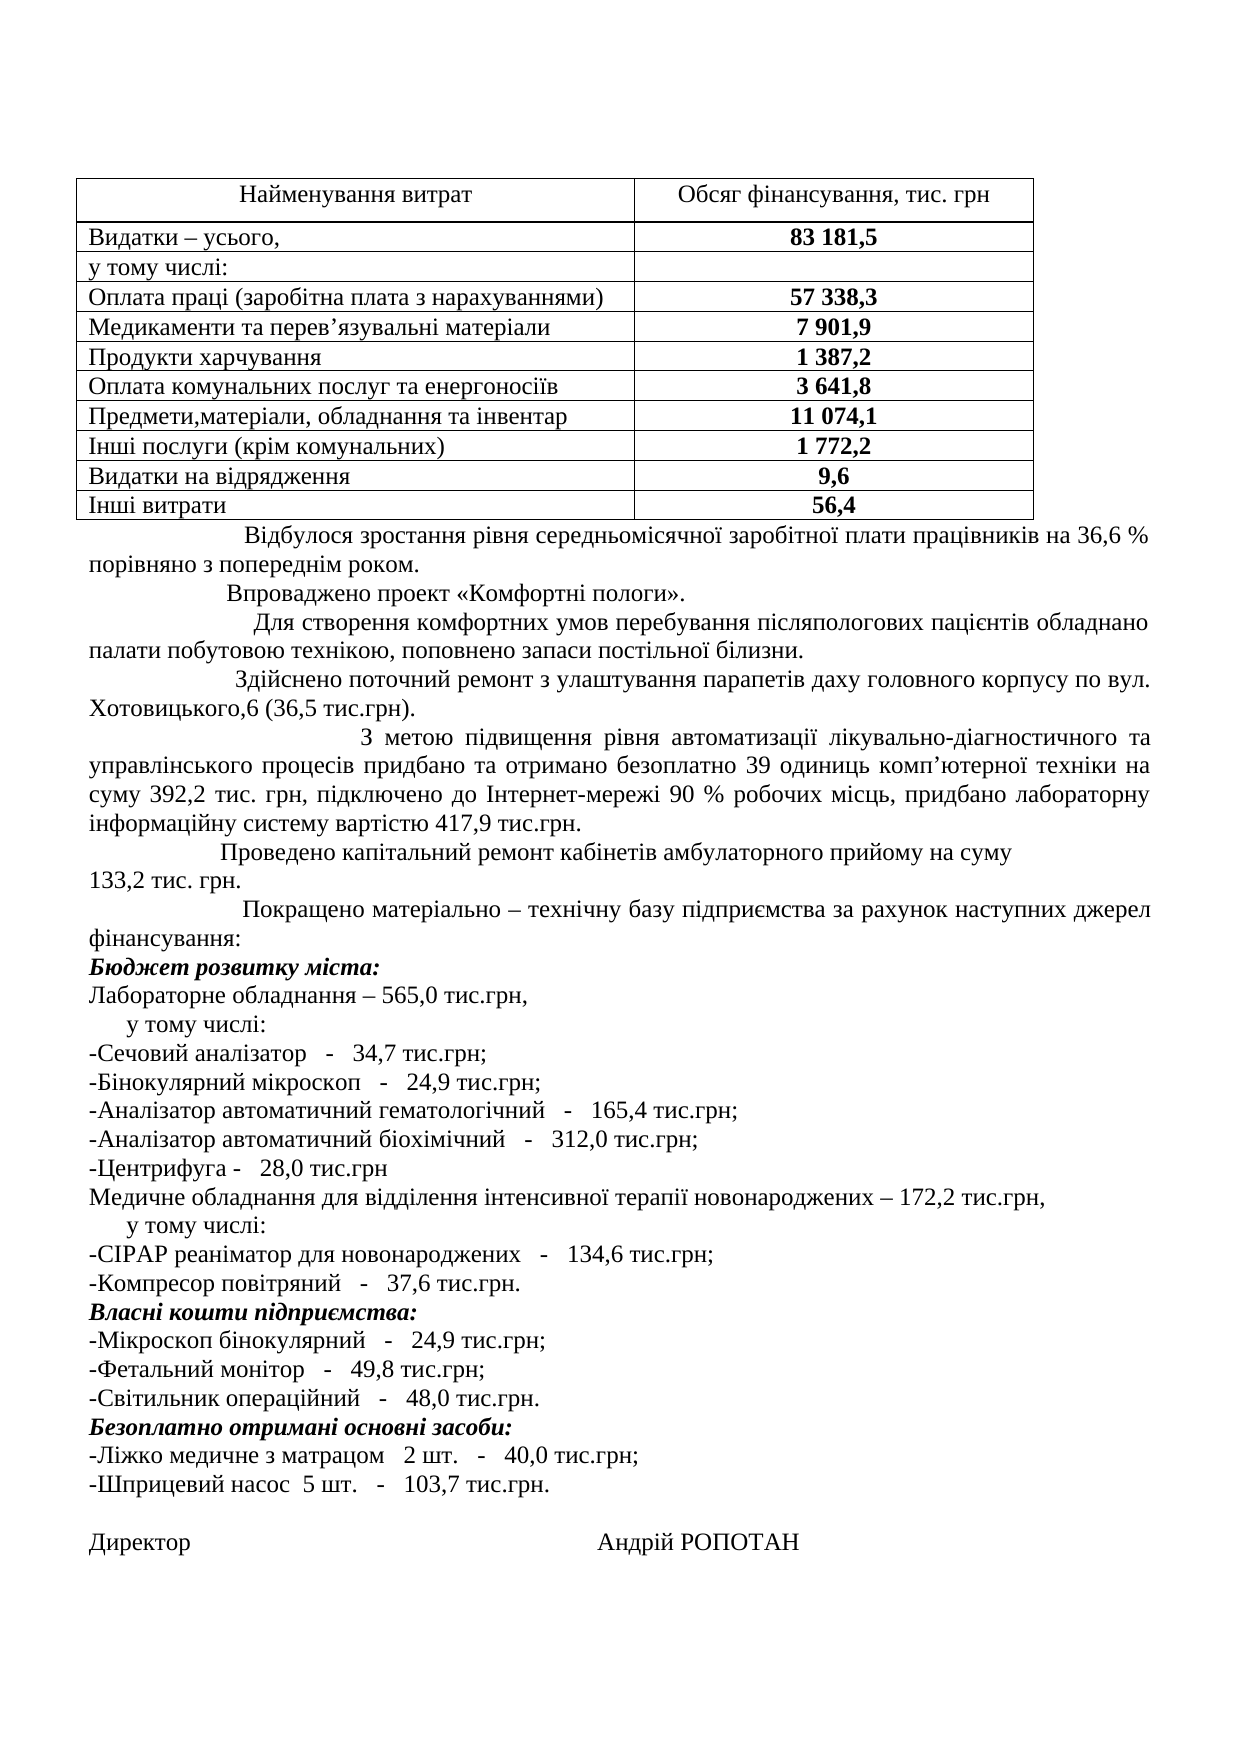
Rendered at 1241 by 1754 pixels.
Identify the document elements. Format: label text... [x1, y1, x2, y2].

text -Мікроскоп бінокулярний - 24,9 тис.грн; [89, 1326, 1152, 1354]
table_cell 56,4 [635, 491, 1033, 519]
table_cell 9,6 [635, 461, 1033, 489]
text Директор Андрій РОПОТАН [89, 1527, 1152, 1556]
text -Аналізатор автоматичний біохімічний - 312,0 тис.грн; [89, 1124, 1152, 1153]
text у тому числі: [126, 1211, 1152, 1239]
table_cell 83 181,5 [635, 223, 1033, 251]
text -Шприцевий насос 5 шт. - 103,7 тис.грн. [89, 1469, 1152, 1498]
table_cell 1 387,2 [635, 342, 1033, 370]
table_cell 1 772,2 [635, 431, 1033, 460]
text Проведено капітальний ремонт кабінетів амбулаторного прийому на суму [89, 837, 1152, 866]
table_cell [635, 252, 1033, 281]
table_cell 57 338,3 [635, 282, 1033, 311]
table_cell у тому числі: [77, 252, 634, 281]
text Медичне обладнання для відділення інтенсивної терапії новонароджених – 172,2 тис.грн, [89, 1182, 1152, 1211]
table_cell 7 901,9 [635, 312, 1033, 341]
text -СІРАР реаніматор для новонароджених - 134,6 тис.грн; [89, 1239, 1152, 1268]
table_cell Видатки – усього, [77, 223, 634, 251]
table_cell 11 074,1 [635, 401, 1033, 430]
text Покращено матеріально – технічну базу підприємства за рахунок наступних джерел фінансування: [89, 894, 1152, 952]
text Лабораторне обладнання – 565,0 тис.грн, [89, 981, 1152, 1009]
text Впроваджено проект «Комфортні пологи». [89, 578, 1152, 607]
table_cell Інші послуги (крім комунальних) [77, 431, 634, 460]
table_header Обсяг фінансування, тис. грн [635, 179, 1033, 221]
text -Ліжко медичне з матрацом 2 шт. - 40,0 тис.грн; [89, 1441, 1152, 1469]
text -Центрифуга - 28,0 тис.грн [89, 1153, 1152, 1182]
table_cell Медикаменти та перев’язувальні матеріали [77, 312, 634, 341]
text 133,2 тис. грн. [89, 866, 1152, 894]
text -Компресор повітряний - 37,6 тис.грн. [89, 1268, 1152, 1297]
table_cell Оплата комунальних послуг та енергоносіїв [77, 371, 634, 400]
text -Сечовий аналізатор - 34,7 тис.грн; [89, 1038, 1152, 1067]
table_cell Видатки на відрядження [77, 461, 634, 489]
table_cell Оплата праці (заробітна плата з нарахуваннями) [77, 282, 634, 311]
text З метою підвищення рівня автоматизації лікувально-діагностичного та управлінського процесів придбано та отримано безоплатно 39 одиниць комп’ютерної техніки на суму 392,2 тис. грн, підключено до Інтернет-мережі 90 % робочих місць, придбано лабораторну інформаційну систему вартістю 417,9 тис.грн. [89, 722, 1152, 837]
text -Світильник операційний - 48,0 тис.грн. [89, 1383, 1152, 1412]
table_cell Продукти харчування [77, 342, 634, 370]
table_cell Інші витрати [77, 491, 634, 519]
text у тому числі: [126, 1009, 1152, 1038]
table_cell Предмети,матеріали, обладнання та інвентар [77, 401, 634, 430]
text Здійснено поточний ремонт з улаштування парапетів даху головного корпусу по вул. Хотовицького,6 (36,5 тис.грн). [89, 664, 1152, 722]
text Власні кошти підприємства: [89, 1297, 1152, 1326]
text Бюджет розвитку міста: [89, 952, 1152, 981]
text -Фетальний монітор - 49,8 тис.грн; [89, 1354, 1152, 1383]
table_cell 3 641,8 [635, 371, 1033, 400]
text Для створення комфортних умов перебування післяпологових пацієнтів обладнано палати побутовою технікою, поповнено запаси постільної білизни. [89, 607, 1152, 664]
text Відбулося зростання рівня середньомісячної заробітної плати працівників на 36,6 % порівняно з попереднім роком. [89, 521, 1152, 578]
text -Аналізатор автоматичний гематологічний - 165,4 тис.грн; [89, 1096, 1152, 1124]
table_header Найменування витрат [77, 179, 634, 221]
text Безоплатно отримані основні засоби: [89, 1412, 1152, 1441]
text -Бінокулярний мікроскоп - 24,9 тис.грн; [89, 1067, 1152, 1096]
